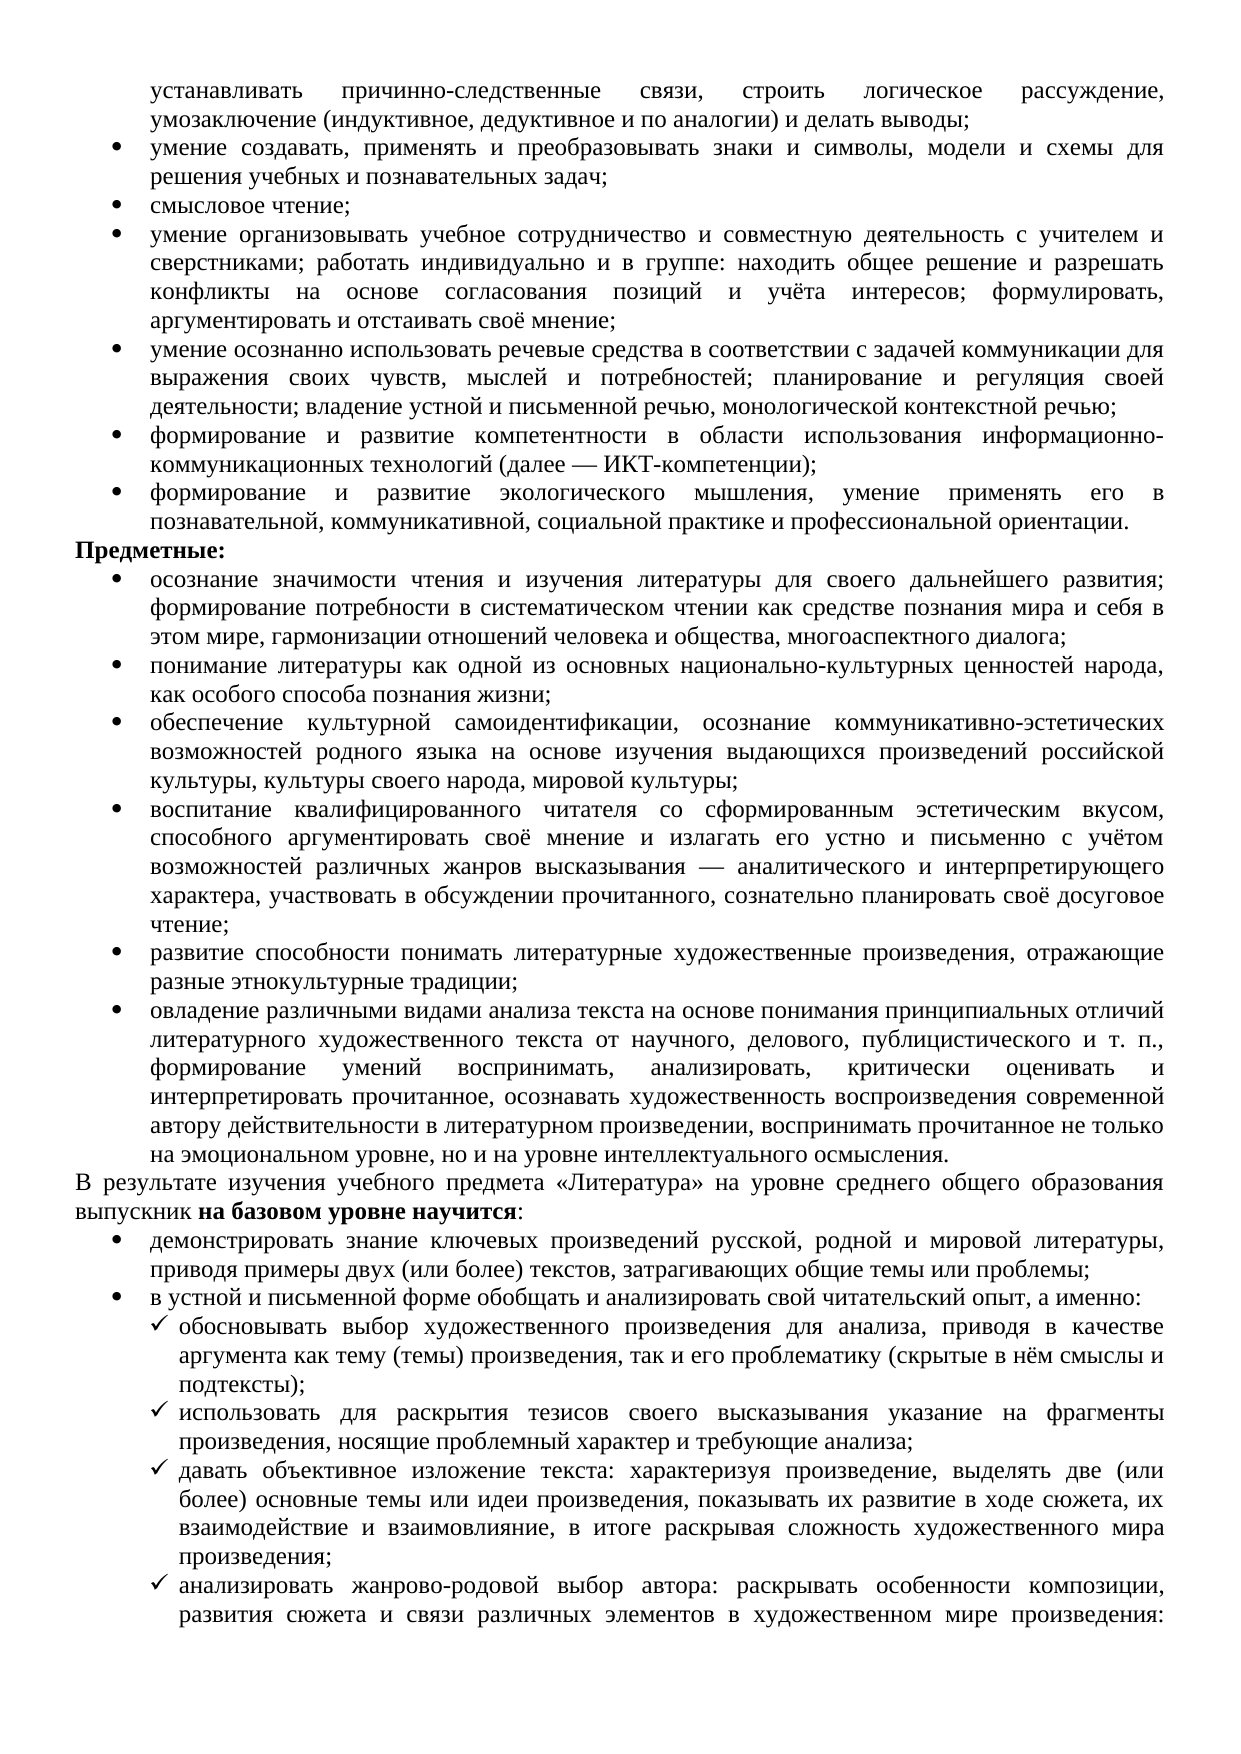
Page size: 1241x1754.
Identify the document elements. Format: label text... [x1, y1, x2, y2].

list умение осознанно использовать речевые средства в соответствии с задачей коммуникации для выражения своих чувств, мыслей и потребностей; планирование и регуляция своей деятельности; владение устной и письменной речью, монологической контекстной речью; [112, 334, 1165, 420]
list в устной и письменной форме обобщать и анализировать свой читательский опыт, а именно: [112, 1282, 1165, 1311]
list давать объективное изложение текста: характеризуя произведение, выделять две (или более) основные темы или идеи произведения, показывать их развитие в ходе сюжета, их взаимодействие и взаимовлияние, в итоге раскрывая сложность художественного мира произведения; [149, 1455, 1165, 1570]
text В результате изучения учебного предмета «Литература» на уровне среднего общего образования выпускник на базовом уровне научится: [75, 1167, 1165, 1225]
list понимание литературы как одной из основных национально-культурных ценностей народа, как особого способа познания жизни; [112, 650, 1165, 707]
list обеспечение культурной самоидентификации, осознание коммуникативно-эстетических возможностей родного языка на основе изучения выдающихся произведений российской культуры, культуры своего народа, мировой культуры; [112, 707, 1165, 794]
list осознание значимости чтения и изучения литературы для своего дальнейшего развития; формирование потребности в систематическом чтении как средстве познания мира и себя в этом мире, гармонизации отношений человека и общества, многоаспектного диалога; [112, 564, 1165, 650]
list умение организовывать учебное сотрудничество и совместную деятельность с учителем и сверстниками; работать индивидуально и в группе: находить общее решение и разрешать конфликты на основе согласования позиций и учёта интересов; формулировать, аргументировать и отстаивать своё мнение; [112, 219, 1165, 334]
list демонстрировать знание ключевых произведений русской, родной и мировой литературы, приводя примеры двух (или более) текстов, затрагивающих общие темы или проблемы; [112, 1225, 1165, 1282]
list использовать для раскрытия тезисов своего высказывания указание на фрагменты произведения, носящие проблемный характер и требующие анализа; [149, 1397, 1165, 1455]
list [149, 1570, 1165, 1627]
list овладение различными видами анализа текста на основе понимания принципиальных отличий литературного художественного текста от научного, делового, публицистического и т. п., формирование умений воспринимать, анализировать, критически оценивать и интерпретировать прочитанное, осознавать художественность воспроизведения современной автору действительности в литературном произведении, воспринимать прочитанное не только на эмоциональном уровне, но и на уровне интеллектуального осмысления. [112, 995, 1165, 1167]
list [112, 75, 1165, 132]
list смысловое чтение; [112, 190, 1165, 219]
list умение создавать, применять и преобразовывать знаки и символы, модели и схемы для решения учебных и познавательных задач; [112, 132, 1165, 190]
list формирование и развитие компетентности в области использования информационно-коммуникационных технологий (далее — ИКТ-компетенции); [112, 420, 1165, 477]
list развитие способности понимать литературные художественные произведения, отражающие разные этнокультурные традиции; [112, 937, 1165, 995]
list обосновывать выбор художественного произведения для анализа, приводя в качестве аргумента как тему (темы) произведения, так и его проблематику (скрытые в нём смыслы и подтексты); [149, 1311, 1165, 1397]
text Предметные: [75, 535, 1165, 564]
list формирование и развитие экологического мышления, умение применять его в познавательной, коммуникативной, социальной практике и профессиональной ориентации. [112, 477, 1165, 535]
list воспитание квалифицированного читателя со сформированным эстетическим вкусом, способного аргументировать своё мнение и излагать его устно и письменно с учётом возможностей различных жанров высказывания — аналитического и интерпретирующего характера, участвовать в обсуждении прочитанного, сознательно планировать своё досуговое чтение; [112, 794, 1165, 937]
